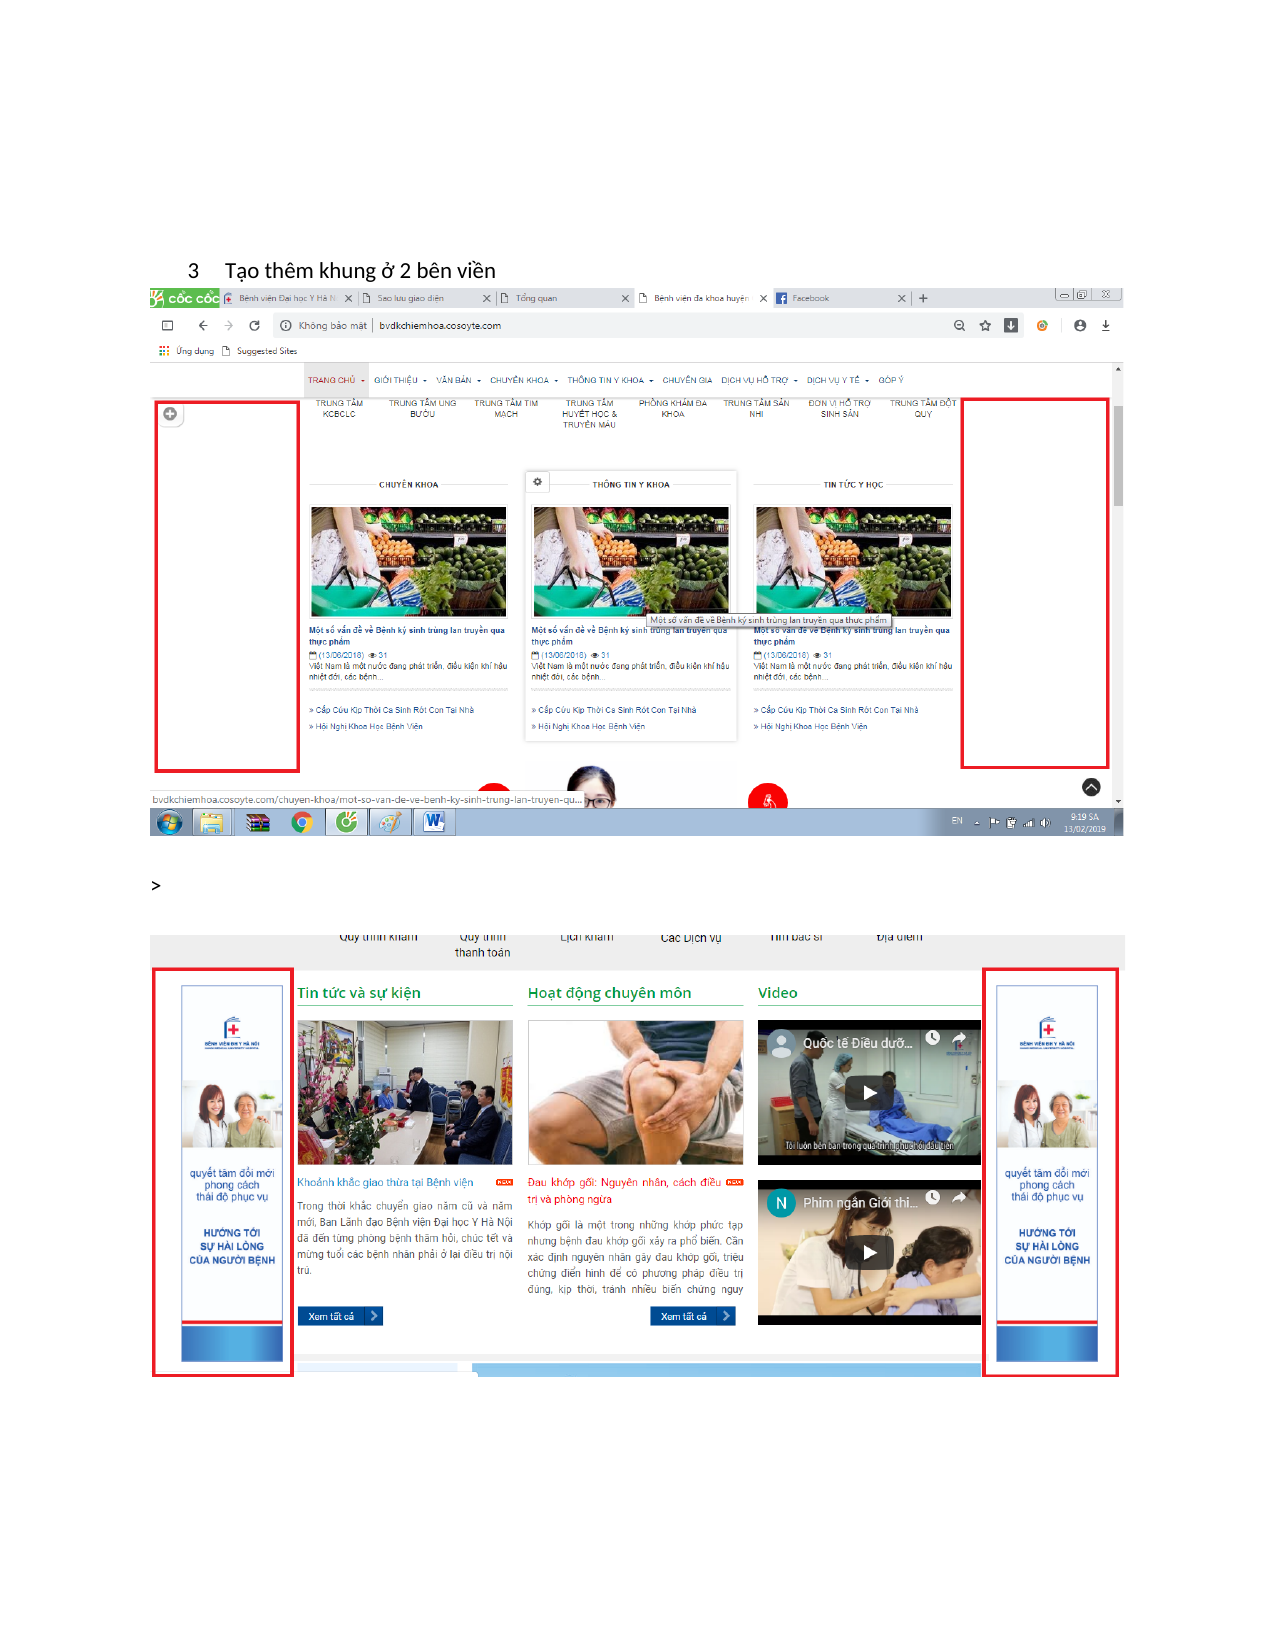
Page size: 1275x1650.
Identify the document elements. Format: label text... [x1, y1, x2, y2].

picture [150, 935, 1125, 1377]
list Tạo thêm khung ở 2 bên viền [187, 256, 1125, 284]
picture [150, 288, 1124, 836]
list > [150, 871, 1125, 899]
